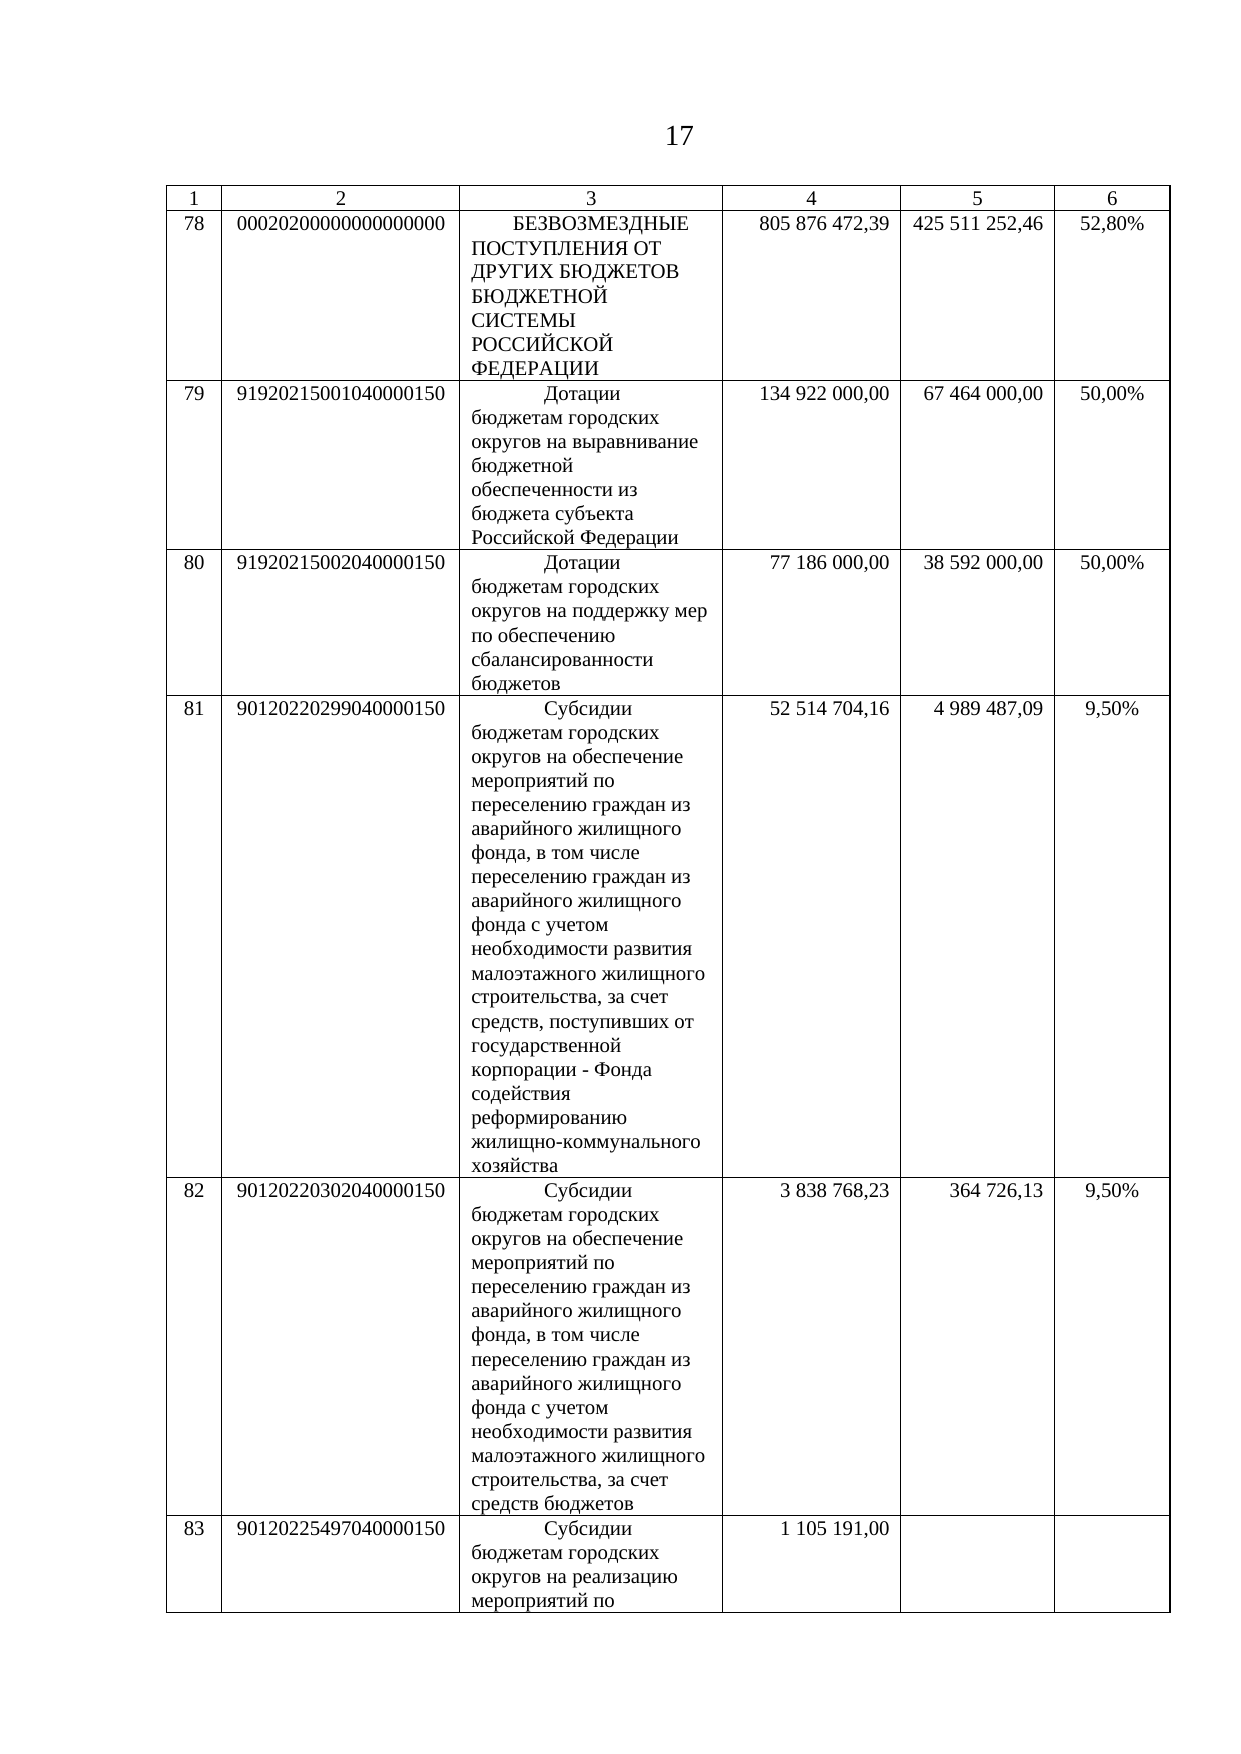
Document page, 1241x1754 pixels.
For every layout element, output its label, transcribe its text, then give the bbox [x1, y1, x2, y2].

table_cell 52,80% [1055, 211, 1169, 380]
table_cell 4 989 487,09 [901, 696, 1054, 1177]
table_cell 50,00% [1055, 550, 1169, 695]
table_cell 90120225497040000150 [222, 1516, 459, 1612]
table_cell 38 592 000,00 [901, 550, 1054, 695]
table_cell 50,00% [1055, 381, 1169, 549]
table_cell 83 [167, 1516, 221, 1612]
table_cell 81 [167, 696, 221, 1177]
table_header 3 [460, 186, 722, 210]
table_cell 364 726,13 [901, 1178, 1054, 1515]
table_cell 78 [167, 211, 221, 380]
table_cell 90120220302040000150 [222, 1178, 459, 1515]
table_cell 90120220299040000150 [222, 696, 459, 1177]
table_cell 80 [167, 550, 221, 695]
table_cell 00020200000000000000 [222, 211, 459, 380]
table_cell Дотации бюджетам городских округов на поддержку мер по обеспечению сбалансированности бюджетов [460, 550, 722, 695]
table_cell 3 838 768,23 [723, 1178, 900, 1515]
table_cell 1 105 191,00 [723, 1516, 900, 1612]
table_cell Субсидии бюджетам городских округов на обеспечение мероприятий по переселению граждан из аварийного жилищного фонда, в том числе переселению граждан из аварийного жилищного фонда с учетом необходимости развития малоэтажного жилищного строительства, за счет средств, поступивших от государственной корпорации - Фонда содействия реформированию жилищно-коммунального хозяйства [460, 696, 722, 1177]
table_cell 134 922 000,00 [723, 381, 900, 549]
table_header 1 [167, 186, 221, 210]
table_cell 91920215002040000150 [222, 550, 459, 695]
table_cell 82 [167, 1178, 221, 1515]
table_cell 79 [167, 381, 221, 549]
table_header 2 [222, 186, 459, 210]
table_cell 77 186 000,00 [723, 550, 900, 695]
table_cell 67 464 000,00 [901, 381, 1054, 549]
table_cell 425 511 252,46 [901, 211, 1054, 380]
table_header 4 [723, 186, 900, 210]
table_cell 91920215001040000150 [222, 381, 459, 549]
table_header 5 [901, 186, 1054, 210]
table_cell [901, 1516, 1054, 1612]
table_cell 9,50% [1055, 1178, 1169, 1515]
table_cell Субсидии бюджетам городских округов на обеспечение мероприятий по переселению граждан из аварийного жилищного фонда, в том числе переселению граждан из аварийного жилищного фонда с учетом необходимости развития малоэтажного жилищного строительства, за счет средств бюджетов [460, 1178, 722, 1515]
table_cell Дотации бюджетам городских округов на выравнивание бюджетной обеспеченности из бюджета субъекта Российской Федерации [460, 381, 722, 549]
table_cell БЕЗВОЗМЕЗДНЫЕ ПОСТУПЛЕНИЯ ОТ ДРУГИХ БЮДЖЕТОВ БЮДЖЕТНОЙ СИСТЕМЫ РОССИЙСКОЙ ФЕДЕРАЦИИ [460, 211, 722, 380]
table_cell 9,50% [1055, 696, 1169, 1177]
table_cell [1055, 1516, 1169, 1612]
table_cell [460, 1516, 722, 1612]
table_header 6 [1055, 186, 1169, 210]
table_cell 52 514 704,16 [723, 696, 900, 1177]
table_cell 805 876 472,39 [723, 211, 900, 380]
